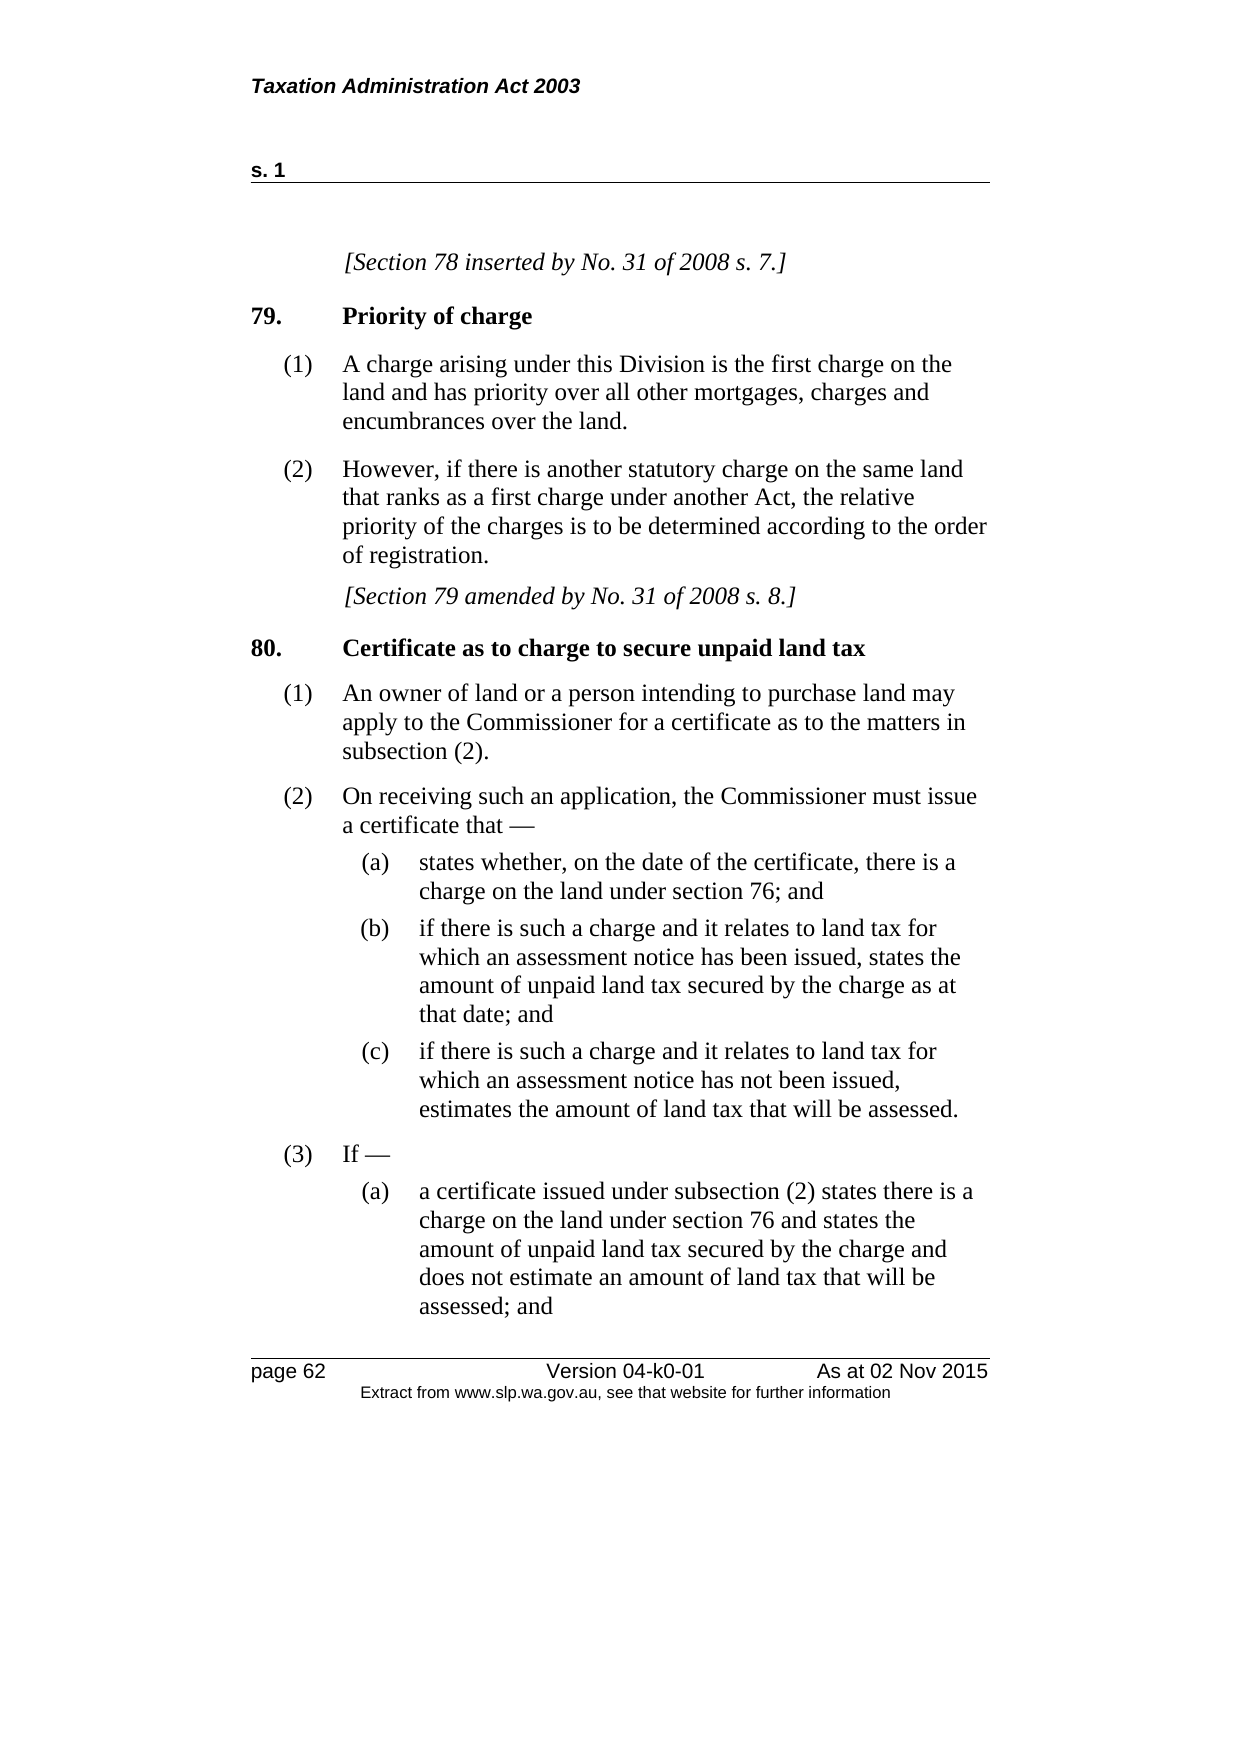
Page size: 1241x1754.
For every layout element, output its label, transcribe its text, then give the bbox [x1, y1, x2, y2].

text (b) if there is such a charge and it relates to land tax for which an assessment notice has been issued, states the amount of unpaid land tax secured by the charge as at that date; and [251, 913, 990, 1028]
text (a) states whether, on the date of the certificate, there is a charge on the land under section 76; and [251, 847, 990, 904]
subtitle 79. Priority of charge [251, 301, 990, 330]
text (a) a certificate issued under subsection (2) states there is a charge on the land under section 76 and states the amount of unpaid land tax secured by the charge and does not estimate an amount of land tax that will be assessed; and [251, 1176, 990, 1320]
text [Section 78 inserted by No. 31 of 2008 s. 7.] [251, 247, 990, 276]
subtitle 80. Certificate as to charge to secure unpaid land tax [251, 633, 990, 662]
text (c) if there is such a charge and it relates to land tax for which an assessment notice has not been issued, estimates the amount of land tax that will be assessed. [251, 1036, 990, 1122]
text [Section 79 amended by No. 31 of 2008 s. 8.] [251, 581, 990, 610]
text (3) If — [251, 1139, 990, 1168]
text (2) However, if there is another statutory charge on the same land that ranks as a first charge under another Act, the relative priority of the charges is to be determined according to the order of registration. [251, 454, 990, 569]
text (2) On receiving such an application, the Commissioner must issue a certificate that — [251, 781, 990, 839]
text (1) A charge arising under this Division is the first charge on the land and has priority over all other mortgages, charges and encumbrances over the land. [251, 349, 990, 435]
text (1) An owner of land or a person intending to purchase land may apply to the Commissioner for a certificate as to the matters in subsection (2). [251, 678, 990, 764]
